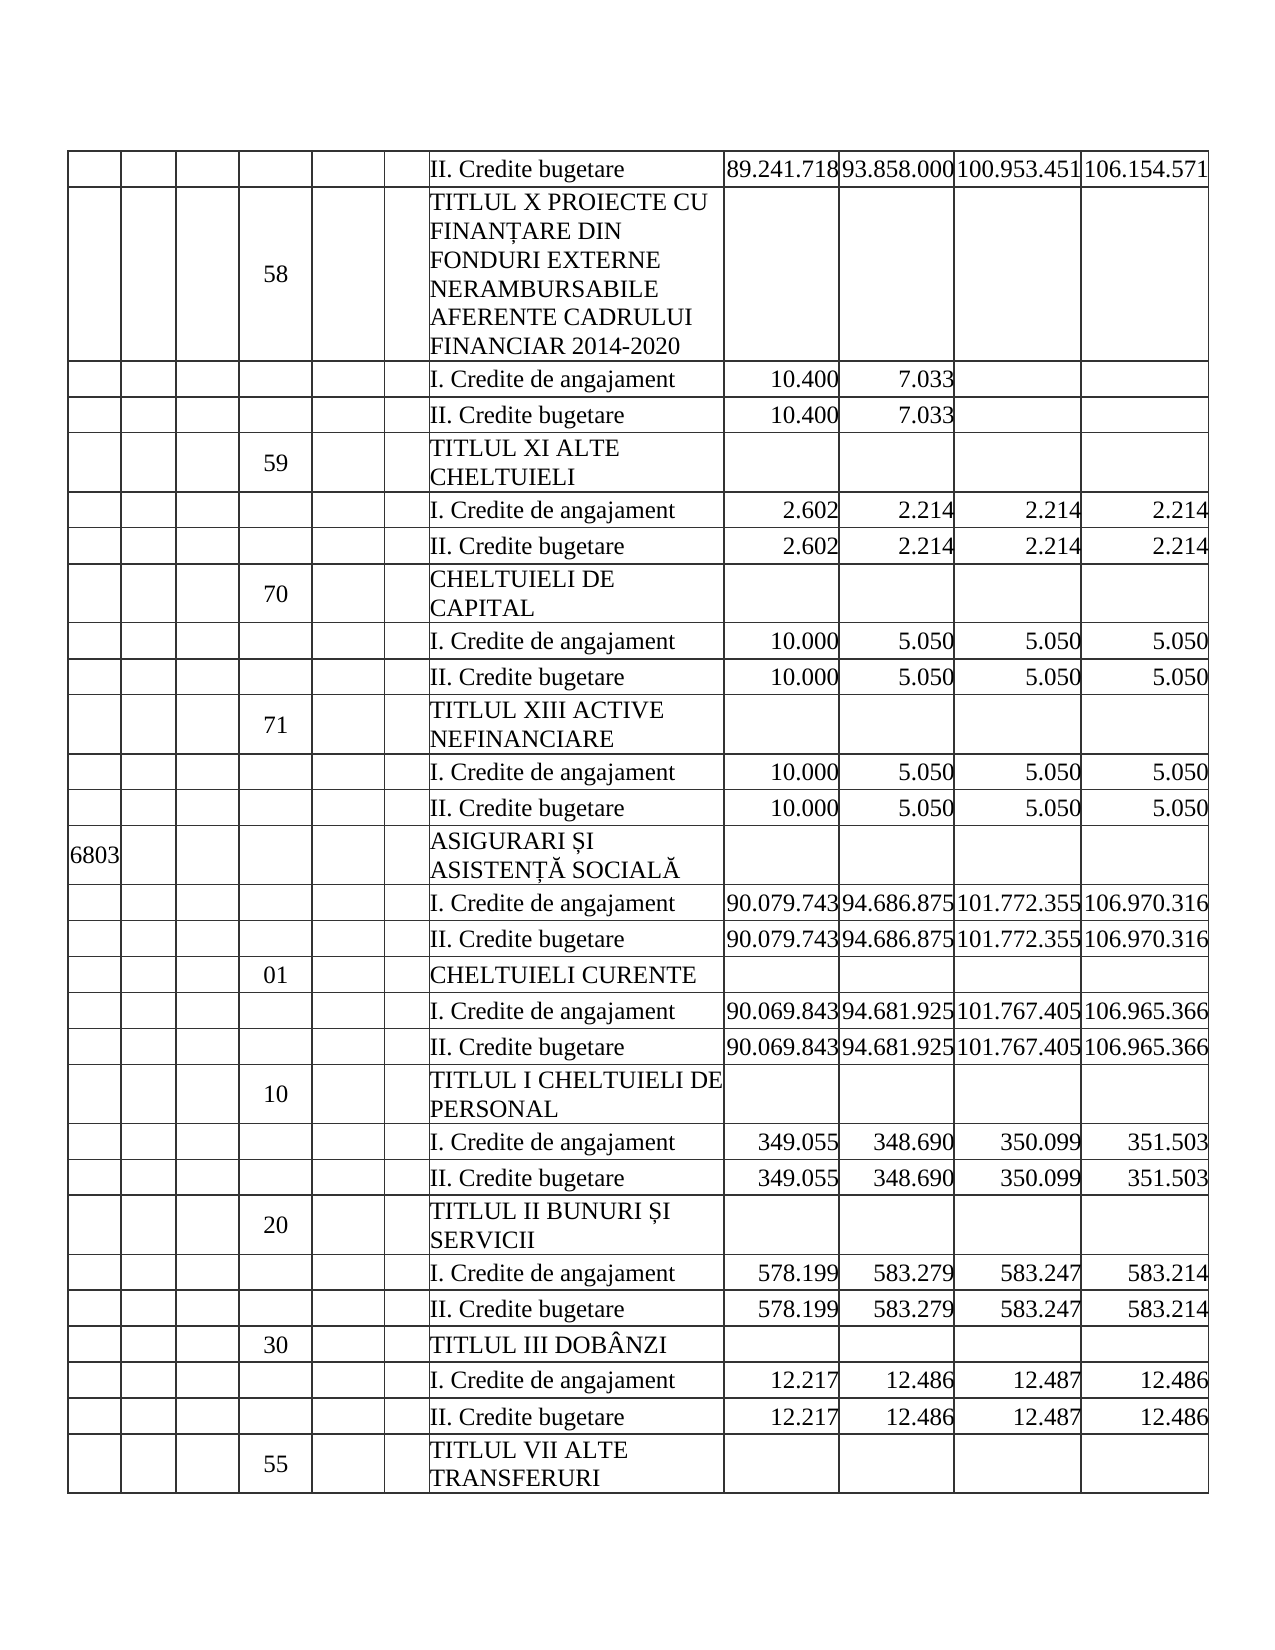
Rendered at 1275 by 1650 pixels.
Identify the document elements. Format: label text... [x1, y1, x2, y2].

table_cell I. Credite de angajament [430, 1363, 723, 1397]
table_cell TITLUL III DOBÂNZI [430, 1327, 723, 1361]
table_cell [240, 152, 311, 186]
table_cell [122, 1399, 175, 1433]
table_cell 583.247 [955, 1291, 1080, 1325]
table_cell 583.279 [840, 1291, 953, 1325]
table_cell [385, 528, 429, 563]
table_cell [177, 826, 238, 884]
table_cell I. Credite de angajament [430, 755, 723, 789]
table_cell [177, 623, 238, 658]
table_cell I. Credite de angajament [430, 885, 723, 920]
table_cell [955, 433, 1080, 491]
table_cell [385, 152, 429, 186]
table_cell [313, 623, 384, 658]
table_cell [313, 826, 384, 884]
table_cell II. Credite bugetare [430, 1399, 723, 1433]
table_cell [840, 1435, 953, 1492]
table_cell 106.154.571 [1082, 152, 1208, 186]
table_cell [385, 695, 429, 753]
table_cell [122, 1124, 175, 1158]
table_cell [725, 1196, 838, 1253]
table_cell [240, 1029, 311, 1063]
table_cell [122, 993, 175, 1027]
table_cell [122, 695, 175, 753]
table_cell [385, 660, 429, 694]
table_cell [725, 1327, 838, 1361]
table_cell [955, 1196, 1080, 1253]
table_cell [69, 152, 120, 186]
table_cell [122, 1327, 175, 1361]
table_cell TITLUL XIII ACTIVE NEFINANCIARE [430, 695, 723, 753]
table_cell 5.050 [840, 790, 953, 825]
table_cell [69, 1399, 120, 1433]
table_cell 10.400 [725, 362, 838, 396]
table_cell [240, 1160, 311, 1194]
table_cell [122, 398, 175, 432]
table_cell [313, 957, 384, 992]
table_cell II. Credite bugetare [430, 921, 723, 956]
table_cell [69, 921, 120, 956]
table_cell [240, 623, 311, 658]
table_cell [955, 1435, 1080, 1492]
table_cell 2.602 [725, 493, 838, 527]
table_cell [122, 1255, 175, 1289]
table_cell 2.214 [840, 493, 953, 527]
table_cell [1082, 1196, 1208, 1253]
table_cell [385, 957, 429, 992]
table_cell [177, 362, 238, 396]
table_cell [840, 188, 953, 360]
table_cell 10.000 [725, 623, 838, 658]
table_cell [840, 1327, 953, 1361]
table_cell CHELTUIELI CURENTE [430, 957, 723, 992]
table_cell 12.487 [955, 1399, 1080, 1433]
table_cell [1082, 398, 1208, 432]
table_cell [69, 1363, 120, 1397]
table_cell 20 [240, 1196, 311, 1253]
table_cell [122, 957, 175, 992]
table_cell [313, 1399, 384, 1433]
table_cell [955, 695, 1080, 753]
table_cell 94.686.875 [840, 885, 953, 920]
table_cell TITLUL I CHELTUIELI DE PERSONAL [430, 1065, 723, 1122]
table_cell I. Credite de angajament [430, 623, 723, 658]
table_cell [385, 398, 429, 432]
table_cell II. Credite bugetare [430, 660, 723, 694]
table_cell [840, 1196, 953, 1253]
table_cell [177, 1065, 238, 1122]
table_cell [313, 528, 384, 563]
table_cell 7.033 [840, 362, 953, 396]
table_cell [240, 885, 311, 920]
table_cell [177, 188, 238, 360]
table_cell 12.217 [725, 1399, 838, 1433]
table_cell [313, 1435, 384, 1492]
table_cell [313, 660, 384, 694]
table_cell 5.050 [840, 660, 953, 694]
table_cell [122, 188, 175, 360]
table_cell [840, 957, 953, 992]
table_cell [313, 565, 384, 622]
table_cell II. Credite bugetare [430, 1160, 723, 1194]
table_cell [69, 398, 120, 432]
table_cell [1082, 1327, 1208, 1361]
table_cell ASIGURARI ȘI ASISTENȚĂ SOCIALĂ [430, 826, 723, 884]
table_cell [69, 1124, 120, 1158]
table_cell [385, 362, 429, 396]
table_cell [177, 1327, 238, 1361]
table_cell [725, 1065, 838, 1122]
table_cell 5.050 [840, 755, 953, 789]
table_cell [240, 826, 311, 884]
table_cell [122, 1363, 175, 1397]
table_cell [177, 993, 238, 1027]
table_cell [122, 1029, 175, 1063]
table_cell [69, 565, 120, 622]
table_cell [69, 993, 120, 1027]
table_cell [69, 623, 120, 658]
table_cell 5.050 [1082, 623, 1208, 658]
table_cell [177, 1435, 238, 1492]
table_cell [122, 1291, 175, 1325]
table_cell [177, 1363, 238, 1397]
table_cell [69, 957, 120, 992]
table_cell [69, 493, 120, 527]
table_cell 5.050 [955, 755, 1080, 789]
table_cell [385, 1399, 429, 1433]
table_cell [69, 695, 120, 753]
table_cell [177, 957, 238, 992]
table_cell 12.486 [840, 1399, 953, 1433]
table_cell [313, 433, 384, 491]
table_cell [840, 565, 953, 622]
table_cell 5.050 [955, 623, 1080, 658]
table_cell II. Credite bugetare [430, 152, 723, 186]
table_cell 12.486 [840, 1363, 953, 1397]
table_cell [177, 790, 238, 825]
table_cell [1082, 433, 1208, 491]
table_cell 12.487 [955, 1363, 1080, 1397]
table_cell [177, 1160, 238, 1194]
table_cell [177, 1196, 238, 1253]
table_cell 101.767.405 [955, 993, 1080, 1027]
table_cell [313, 493, 384, 527]
table_cell [313, 152, 384, 186]
table_cell 101.772.355 [955, 921, 1080, 956]
table_cell 350.099 [955, 1124, 1080, 1158]
table_cell [385, 1435, 429, 1492]
table_cell [840, 695, 953, 753]
table_cell 10.400 [725, 398, 838, 432]
table_cell [955, 1065, 1080, 1122]
table_cell [313, 362, 384, 396]
table_cell I. Credite de angajament [430, 1124, 723, 1158]
table_cell [240, 1399, 311, 1433]
table_cell [122, 1160, 175, 1194]
table_cell [313, 188, 384, 360]
table_cell 5.050 [955, 790, 1080, 825]
table_cell [122, 1435, 175, 1492]
table_cell 10.000 [725, 755, 838, 789]
table_cell [177, 1291, 238, 1325]
table_cell [955, 188, 1080, 360]
table_cell [177, 755, 238, 789]
table_cell [69, 755, 120, 789]
table_cell [69, 188, 120, 360]
table_cell 106.970.316 [1082, 921, 1208, 956]
table_cell 2.214 [955, 528, 1080, 563]
table_cell 90.069.843 [725, 993, 838, 1027]
table_cell [385, 993, 429, 1027]
table_cell 101.767.405 [955, 1029, 1080, 1063]
table_cell [177, 660, 238, 694]
table_cell [69, 1435, 120, 1492]
table_cell [385, 1327, 429, 1361]
table_cell [69, 1065, 120, 1122]
table_cell [69, 1029, 120, 1063]
table_cell [69, 660, 120, 694]
table_cell [69, 790, 120, 825]
table_cell [240, 1124, 311, 1158]
table_cell [955, 565, 1080, 622]
table_cell 7.033 [840, 398, 953, 432]
table_cell [177, 1124, 238, 1158]
table_cell 5.050 [1082, 660, 1208, 694]
table_cell 106.965.366 [1082, 1029, 1208, 1063]
table_cell 5.050 [1082, 755, 1208, 789]
table_cell [385, 623, 429, 658]
table_cell [69, 1160, 120, 1194]
table_cell 6803 [69, 826, 120, 884]
table_cell [725, 1435, 838, 1492]
table_cell 30 [240, 1327, 311, 1361]
table_cell 5.050 [1082, 790, 1208, 825]
table_cell 12.217 [725, 1363, 838, 1397]
table_cell [313, 1291, 384, 1325]
table_cell [69, 1327, 120, 1361]
table_cell [122, 623, 175, 658]
table_cell 94.686.875 [840, 921, 953, 956]
table_cell I. Credite de angajament [430, 1255, 723, 1289]
table_cell 348.690 [840, 1160, 953, 1194]
table_cell [725, 695, 838, 753]
table_cell 10 [240, 1065, 311, 1122]
table_cell [240, 398, 311, 432]
table_cell [122, 152, 175, 186]
table_cell I. Credite de angajament [430, 362, 723, 396]
table_cell [313, 1363, 384, 1397]
table_cell [385, 1124, 429, 1158]
table_cell [1082, 826, 1208, 884]
table_cell 90.079.743 [725, 921, 838, 956]
table_cell [177, 1029, 238, 1063]
table_cell [385, 826, 429, 884]
table_cell [313, 790, 384, 825]
table_cell TITLUL XI ALTE CHELTUIELI [430, 433, 723, 491]
table_cell 59 [240, 433, 311, 491]
table_cell [122, 885, 175, 920]
table_cell [1082, 695, 1208, 753]
table_cell 2.214 [1082, 493, 1208, 527]
table_cell [1082, 1065, 1208, 1122]
table_cell 2.602 [725, 528, 838, 563]
table_cell [1082, 565, 1208, 622]
table_cell [313, 885, 384, 920]
table_cell [313, 1255, 384, 1289]
table_cell [240, 1363, 311, 1397]
table_cell [69, 1255, 120, 1289]
table_cell [122, 362, 175, 396]
table_cell [122, 921, 175, 956]
table_cell [69, 528, 120, 563]
table_cell [313, 1196, 384, 1253]
table_cell [955, 362, 1080, 396]
table_cell [725, 826, 838, 884]
table_cell [69, 1196, 120, 1253]
table_cell [240, 362, 311, 396]
table_cell [177, 433, 238, 491]
table_cell [725, 957, 838, 992]
table_cell [240, 1255, 311, 1289]
table_cell [240, 528, 311, 563]
table_cell 93.858.000 [840, 152, 953, 186]
table_cell [313, 1065, 384, 1122]
table_cell 12.486 [1082, 1363, 1208, 1397]
table_cell 90.069.843 [725, 1029, 838, 1063]
table_cell [1082, 362, 1208, 396]
table_cell [177, 528, 238, 563]
table_cell [177, 152, 238, 186]
table_cell [385, 433, 429, 491]
table_cell II. Credite bugetare [430, 1291, 723, 1325]
table_cell 55 [240, 1435, 311, 1492]
table_cell [240, 755, 311, 789]
table_cell 349.055 [725, 1124, 838, 1158]
table_cell [177, 493, 238, 527]
table_cell 348.690 [840, 1124, 953, 1158]
table_cell TITLUL VII ALTE TRANSFERURI [430, 1435, 723, 1492]
table_cell II. Credite bugetare [430, 528, 723, 563]
table_cell [955, 398, 1080, 432]
table_cell 90.079.743 [725, 885, 838, 920]
table_cell [313, 398, 384, 432]
table_cell [1082, 1435, 1208, 1492]
table_cell [385, 1363, 429, 1397]
table_cell CHELTUIELI DE CAPITAL [430, 565, 723, 622]
table_cell 5.050 [840, 623, 953, 658]
table_cell 583.247 [955, 1255, 1080, 1289]
table_cell [840, 1065, 953, 1122]
table_cell [840, 826, 953, 884]
table_cell I. Credite de angajament [430, 493, 723, 527]
table_cell 58 [240, 188, 311, 360]
table_cell [122, 826, 175, 884]
table_cell [177, 565, 238, 622]
table_cell 94.681.925 [840, 1029, 953, 1063]
table_cell 12.486 [1082, 1399, 1208, 1433]
table_cell 583.214 [1082, 1255, 1208, 1289]
table_cell [240, 660, 311, 694]
table_cell [240, 790, 311, 825]
table_cell 70 [240, 565, 311, 622]
table_cell [240, 493, 311, 527]
table_cell 2.214 [840, 528, 953, 563]
table_cell [385, 1291, 429, 1325]
table_cell [385, 790, 429, 825]
table_cell [385, 1196, 429, 1253]
table_cell [385, 188, 429, 360]
table_cell [122, 433, 175, 491]
table_cell 10.000 [725, 660, 838, 694]
table_cell [385, 885, 429, 920]
table_cell [385, 921, 429, 956]
table_cell 349.055 [725, 1160, 838, 1194]
table_cell [177, 1399, 238, 1433]
table_cell 351.503 [1082, 1124, 1208, 1158]
table_cell [177, 921, 238, 956]
table_cell 2.214 [955, 493, 1080, 527]
table_cell [177, 398, 238, 432]
table_cell [177, 885, 238, 920]
table_cell 106.965.366 [1082, 993, 1208, 1027]
table_cell 578.199 [725, 1291, 838, 1325]
table_cell [122, 565, 175, 622]
table_cell [122, 493, 175, 527]
table_cell [1082, 957, 1208, 992]
table_cell [122, 1196, 175, 1253]
table_cell [385, 493, 429, 527]
table_cell 94.681.925 [840, 993, 953, 1027]
table_cell 89.241.718 [725, 152, 838, 186]
table_cell [385, 1065, 429, 1122]
table_cell [69, 362, 120, 396]
table_cell [122, 1065, 175, 1122]
table_cell I. Credite de angajament [430, 993, 723, 1027]
table_cell [725, 188, 838, 360]
table_cell [240, 921, 311, 956]
table_cell 01 [240, 957, 311, 992]
table_cell [69, 1291, 120, 1325]
table_cell 101.772.355 [955, 885, 1080, 920]
table_cell [385, 1255, 429, 1289]
table_cell [177, 1255, 238, 1289]
table_cell 350.099 [955, 1160, 1080, 1194]
table_cell [725, 433, 838, 491]
table_cell [69, 433, 120, 491]
table_cell [313, 993, 384, 1027]
table_cell 2.214 [1082, 528, 1208, 563]
table_cell [313, 1124, 384, 1158]
table_cell 5.050 [955, 660, 1080, 694]
table_cell [313, 1327, 384, 1361]
table_cell TITLUL X PROIECTE CU FINANȚARE DIN FONDURI EXTERNE NERAMBURSABILE AFERENTE CADRULUI FINANCIAR 2014-2020 [430, 188, 723, 360]
table_cell 10.000 [725, 790, 838, 825]
table_cell [177, 695, 238, 753]
table_cell [725, 565, 838, 622]
table_cell [385, 755, 429, 789]
table_cell 583.279 [840, 1255, 953, 1289]
table_cell [385, 1029, 429, 1063]
table_cell [313, 1029, 384, 1063]
table_cell 351.503 [1082, 1160, 1208, 1194]
table_cell II. Credite bugetare [430, 1029, 723, 1063]
table_cell 578.199 [725, 1255, 838, 1289]
table_cell [122, 660, 175, 694]
table_cell 106.970.316 [1082, 885, 1208, 920]
table_cell [240, 993, 311, 1027]
table_cell [69, 885, 120, 920]
table_cell II. Credite bugetare [430, 790, 723, 825]
table_cell 100.953.451 [955, 152, 1080, 186]
table_cell [122, 528, 175, 563]
table_cell [385, 1160, 429, 1194]
table_cell [1082, 188, 1208, 360]
table_cell [313, 755, 384, 789]
table_cell 583.214 [1082, 1291, 1208, 1325]
table_cell [122, 790, 175, 825]
table_cell [122, 755, 175, 789]
table_cell [240, 1291, 311, 1325]
table_cell II. Credite bugetare [430, 398, 723, 432]
table_cell [313, 695, 384, 753]
table_cell [385, 565, 429, 622]
table_cell [955, 826, 1080, 884]
table_cell TITLUL II BUNURI ȘI SERVICII [430, 1196, 723, 1253]
table_cell 71 [240, 695, 311, 753]
table_cell [313, 921, 384, 956]
table_cell [955, 1327, 1080, 1361]
table_cell [840, 433, 953, 491]
table_cell [955, 957, 1080, 992]
table_cell [313, 1160, 384, 1194]
